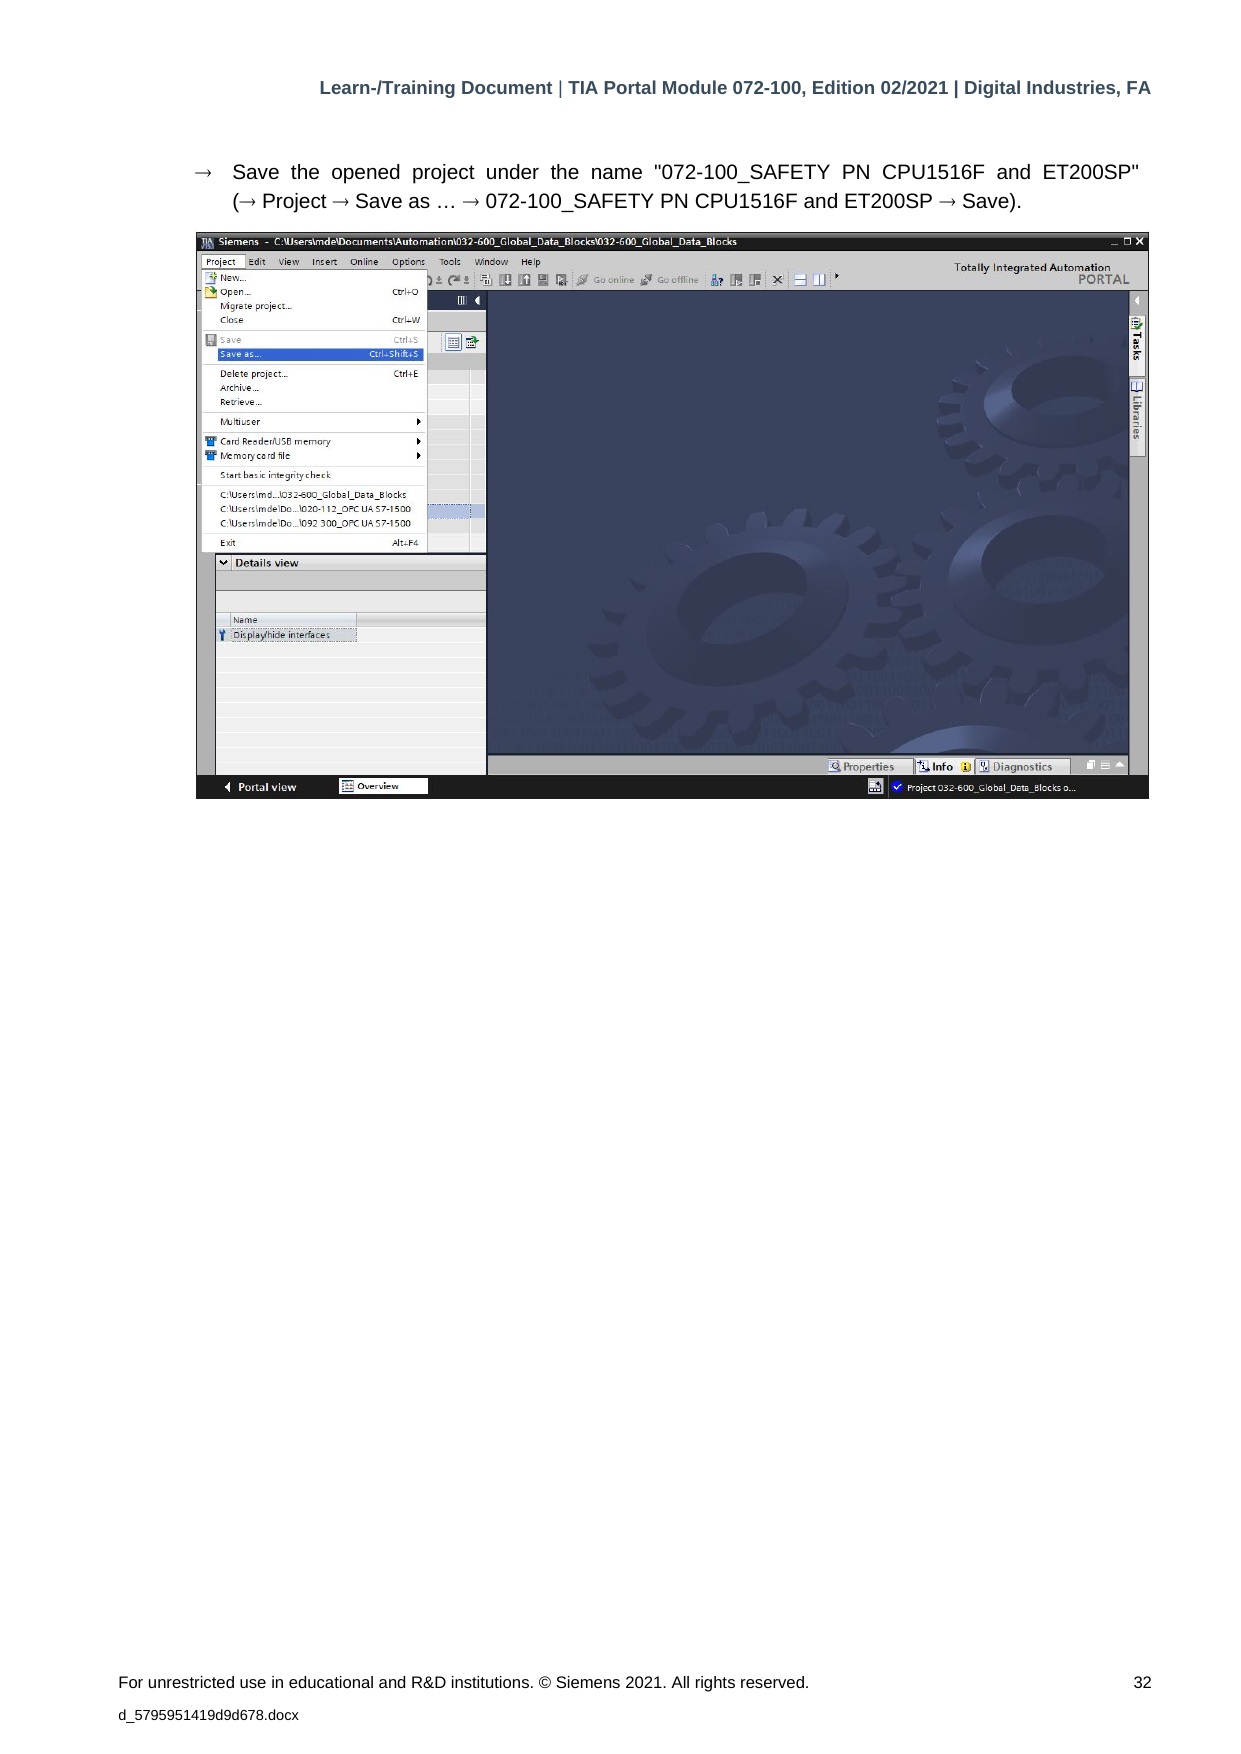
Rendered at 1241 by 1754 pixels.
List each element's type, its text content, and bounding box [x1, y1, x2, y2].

picture [194, 230, 1150, 800]
text Save the opened project under the name "072-100_SAFETY PN CPU1516F and ET200SP" ( Project Save as … 072-100_SAFETY PN CPU1516F and ET200SP Save). [195, 160, 1152, 213]
